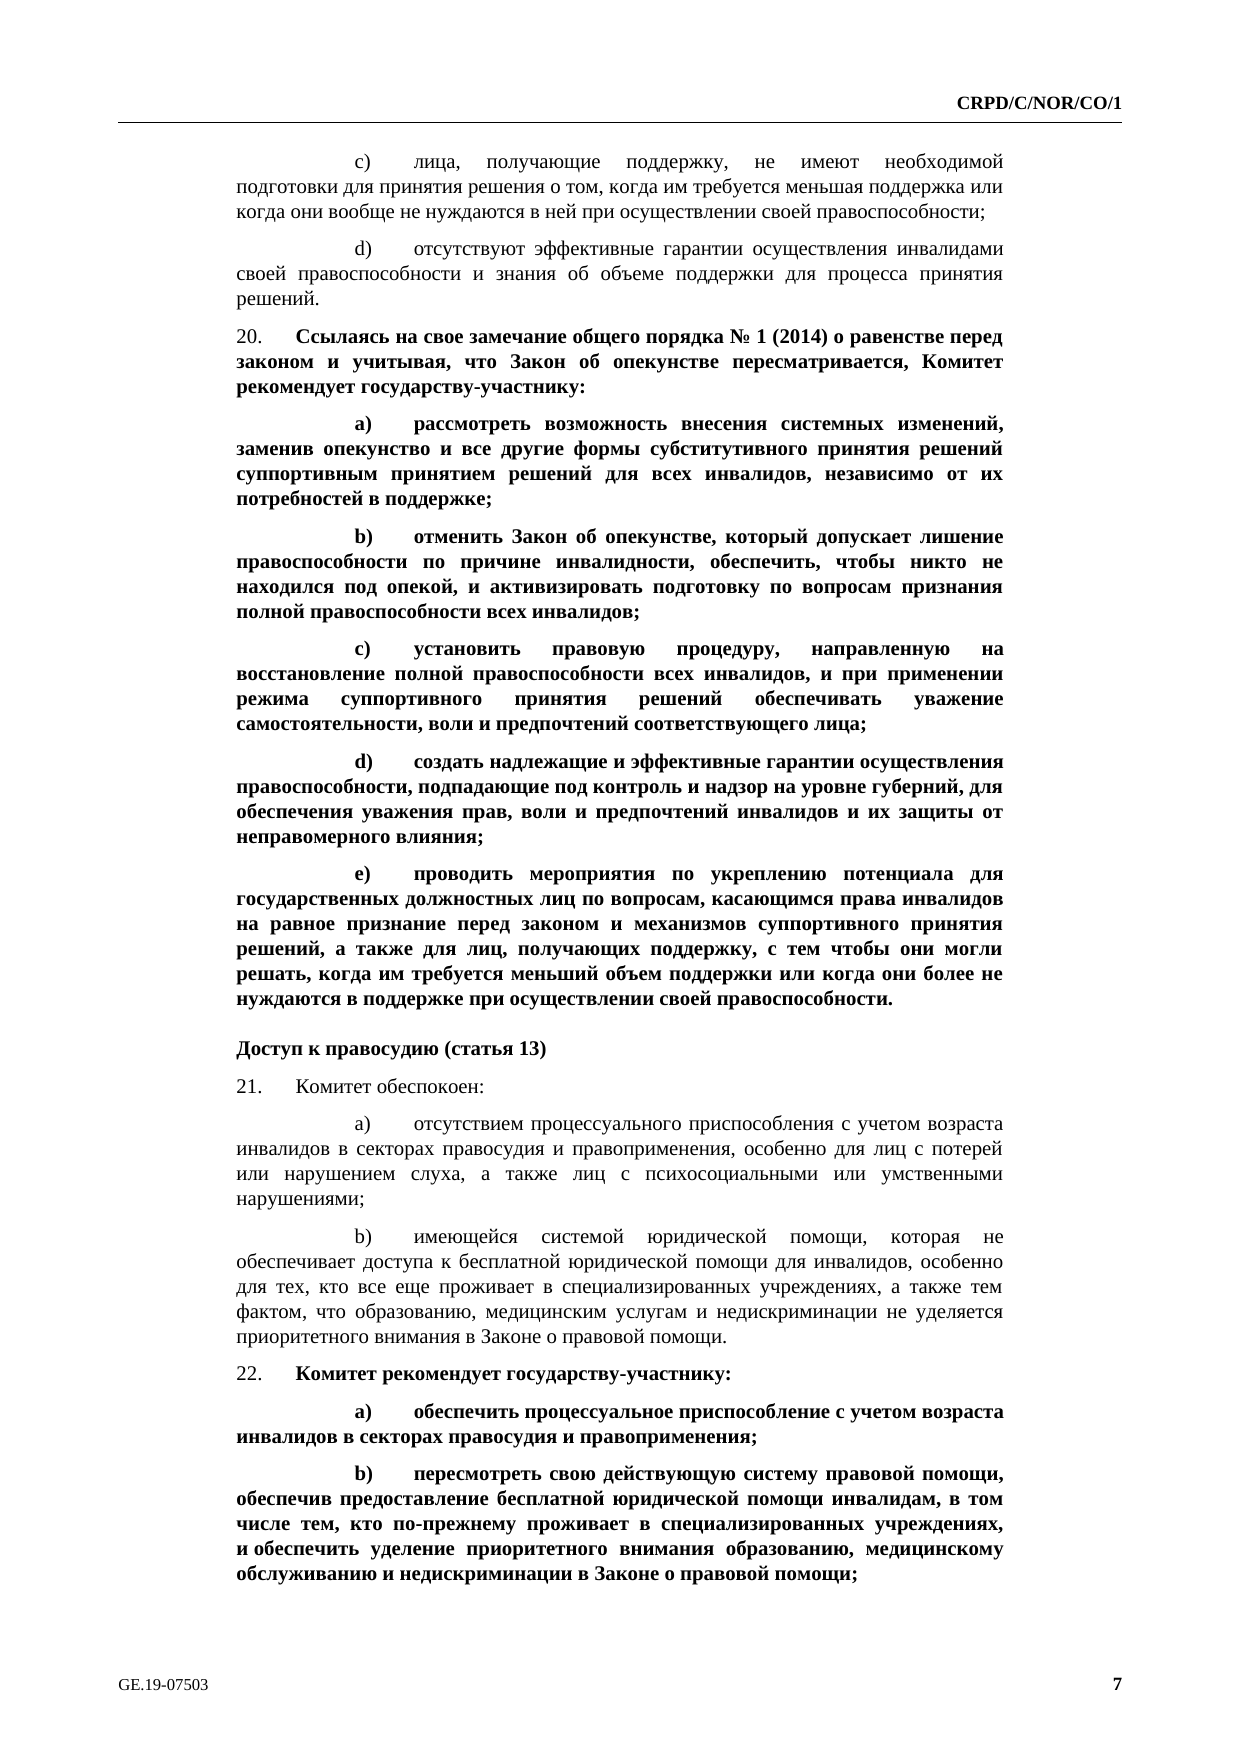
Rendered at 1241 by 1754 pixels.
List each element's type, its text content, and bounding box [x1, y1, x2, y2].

text 22. Комитет рекомендует государству-участнику: [236, 1360, 1004, 1385]
text b) отменить Закон об опекунстве, который допускает лишение правоспособности по причине инвалидности, обеспечить, чтобы никто не находился под опекой, и активизировать подготовку по вопросам признания полной правоспособности всех инвалидов; [236, 523, 1004, 623]
text d) отсутствуют эффективные гарантии осуществления инвалидами своей правоспособности и знания об объеме поддержки для процесса принятия решений. [236, 235, 1004, 310]
text a) отсутствием процессуального приспособления с учетом возраста инвалидов в секторах правосудия и правоприменения, особенно для лиц с потерей или нарушением слуха, а также лиц с психосоциальными или умственными нарушениями; [236, 1110, 1004, 1210]
text 20. Ссылаясь на свое замечание общего порядка № 1 (2014) о равенстве перед законом и учитывая, что Закон об опекунстве пересматривается, Комитет рекомендует государству-участнику: [236, 323, 1004, 398]
text a) обеспечить процессуальное приспособление с учетом возраста инвалидов в секторах правосудия и правоприменения; [236, 1398, 1004, 1448]
text с) установить правовую процедуру, направленную на восстановление полной правоспособности всех инвалидов, и при применении режима суппортивного принятия решений обеспечивать уважение самостоятельности, воли и предпочтений соответствующего лица; [236, 635, 1004, 735]
text с) лица, получающие поддержку, не имеют необходимой подготовки для принятия решения о том, когда им требуется меньшая поддержка или когда они вообще не нуждаются в ней при осуществлении своей правоспособности; [236, 148, 1004, 223]
text 21. Комитет обеспокоен: [236, 1073, 1004, 1098]
text b) пересмотреть свою действующую систему правовой помощи, обеспечив предоставление бесплатной юридической помощи инвалидам, в том числе тем, кто по-прежнему проживает в специализированных учреждениях, и обеспечить уделение приоритетного внимания образованию, медицинскому обслуживанию и недискриминации в Законе о правовой помощи; [236, 1460, 1004, 1585]
text d) создать надлежащие и эффективные гарантии осуществления правоспособности, подпадающие под контроль и надзор на уровне губерний, для обеспечения уважения прав, воли и предпочтений инвалидов и их защиты от неправомерного влияния; [236, 748, 1004, 848]
text Доступ к правосудию (статья 13) [118, 1035, 1004, 1060]
text e) проводить мероприятия по укреплению потенциала для государственных должностных лиц по вопросам, касающимся права инвалидов на равное признание перед законом и механизмов суппортивного принятия решений, а также для лиц, получающих поддержку, с тем чтобы они могли решать, когда им требуется меньший объем поддержки или когда они более не нуждаются в поддержке при осуществлении своей правоспособности. [236, 860, 1004, 1010]
text a) рассмотреть возможность внесения системных изменений, заменив опекунство и все другие формы субститутивного принятия решений суппортивным принятием решений для всех инвалидов, независимо от их потребностей в поддержке; [236, 410, 1004, 510]
text b) имеющейся системой юридической помощи, которая не обеспечивает доступа к бесплатной юридической помощи для инвалидов, особенно для тех, кто все еще проживает в специализированных учреждениях, а также тем фактом, что образованию, медицинским услугам и недискриминации не уделяется приоритетного внимания в Законе о правовой помощи. [236, 1223, 1004, 1348]
